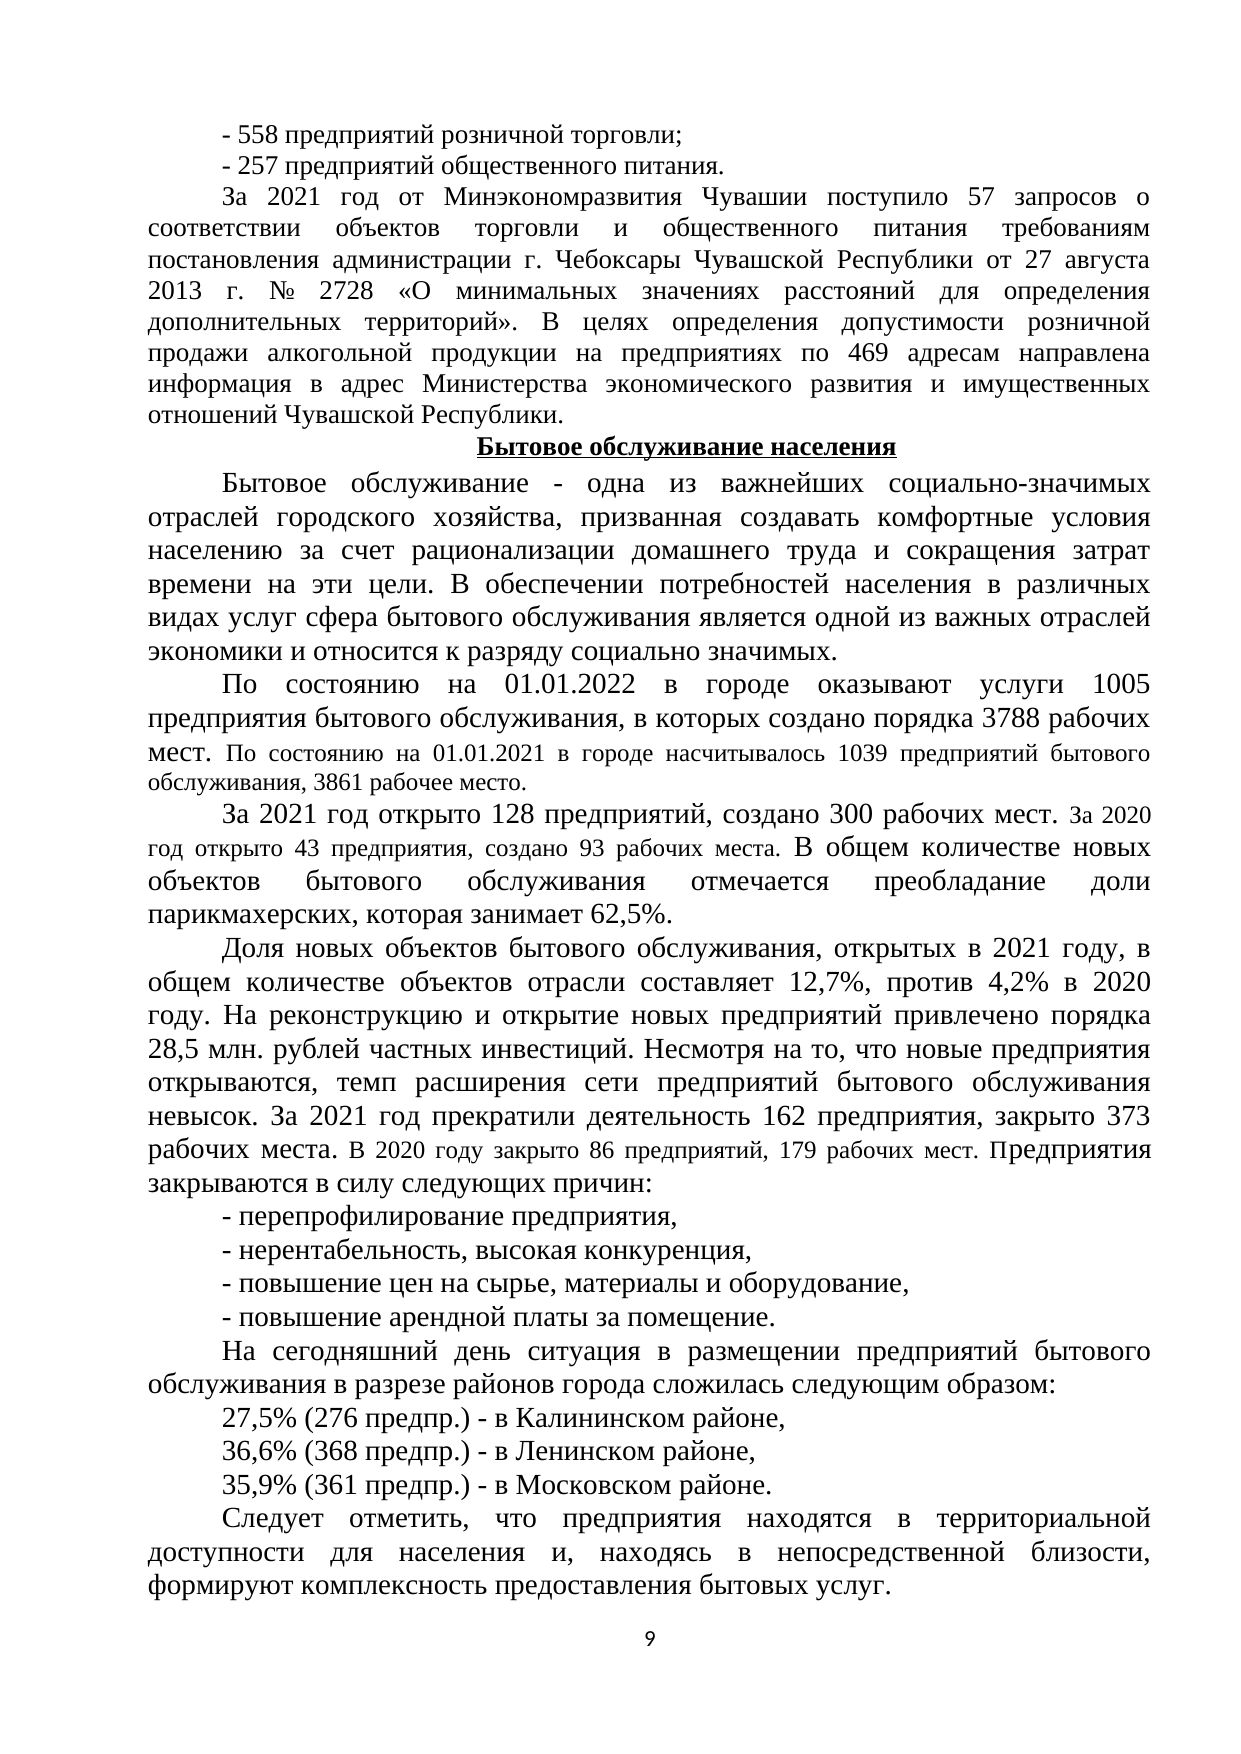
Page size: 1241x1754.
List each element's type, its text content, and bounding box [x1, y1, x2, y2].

text 36,6% (368 предпр.) - в Ленинском районе, [148, 1433, 1152, 1467]
text На сегодняшний день ситуация в размещении предприятий бытового обслуживания в разрезе районов города сложилась следующим образом: [148, 1333, 1152, 1400]
text За 2021 год от Минэкономразвития Чувашии поступило 57 запросов о соответствии объектов торговли и общественного питания требованиям постановления администрации г. Чебоксары Чувашской Республики от 27 августа 2013 г. № 2728 «О минимальных значениях расстояний для определения дополнительных территорий». В целях определения допустимости розничной продажи алкогольной продукции на предприятиях по 469 адресам направлена информация в адрес Министерства экономического развития и имущественных отношений Чувашской Республики. [148, 180, 1152, 429]
text - 257 предприятий общественного питания. [148, 149, 1152, 180]
text - 558 предприятий розничной торговли; [148, 118, 1152, 149]
text - повышение арендной платы за помещение. [148, 1299, 1152, 1333]
text - нерентабельность, высокая конкуренция, [148, 1232, 1152, 1266]
text 35,9% (361 предпр.) - в Московском районе. [148, 1467, 1152, 1500]
text - перепрофилирование предприятия, [148, 1198, 1152, 1232]
text Бытовое обслуживание - одна из важнейших социально-значимых отраслей городского хозяйства, призванная создавать комфортные условия населению за счет рационализации домашнего труда и сокращения затрат времени на эти цели. В обеспечении потребностей населения в различных видах услуг сфера бытового обслуживания является одной из важных отраслей экономики и относится к разряду социально значимых. [148, 465, 1152, 667]
text За 2021 год открыто 128 предприятий, создано 300 рабочих мест. За 2020 год открыто 43 предприятия, создано 93 рабочих места. В общем количестве новых объектов бытового обслуживания отмечается преобладание доли парикмахерских, которая занимает 62,5%. [148, 796, 1152, 930]
text Доля новых объектов бытового обслуживания, открытых в 2021 году, в общем количестве объектов отрасли составляет 12,7%, против 4,2% в 2020 году. На реконструкцию и открытие новых предприятий привлечено порядка 28,5 млн. рублей частных инвестиций. Несмотря на то, что новые предприятия открываются, темп расширения сети предприятий бытового обслуживания невысок. За 2021 год прекратили деятельность 162 предприятия, закрыто 373 рабочих места. В 2020 году закрыто 86 предприятий, 179 рабочих мест. Предприятия закрываются в силу следующих причин: [148, 930, 1152, 1198]
text Бытовое обслуживание населения [148, 429, 1152, 461]
text По состоянию на 01.01.2022 в городе оказывают услуги 1005 предприятия бытового обслуживания, в которых создано порядка 3788 рабочих мест. По состоянию на 01.01.2021 в городе насчитывалось 1039 предприятий бытового обслуживания, 3861 рабочее место. [148, 667, 1152, 796]
text 27,5% (276 предпр.) - в Калининском районе, [148, 1400, 1152, 1433]
text Следует отметить, что предприятия находятся в территориальной доступности для населения и, находясь в непосредственной близости, формируют комплексность предоставления бытовых услуг. [148, 1500, 1152, 1601]
text - повышение цен на сырье, материалы и оборудование, [148, 1266, 1152, 1299]
